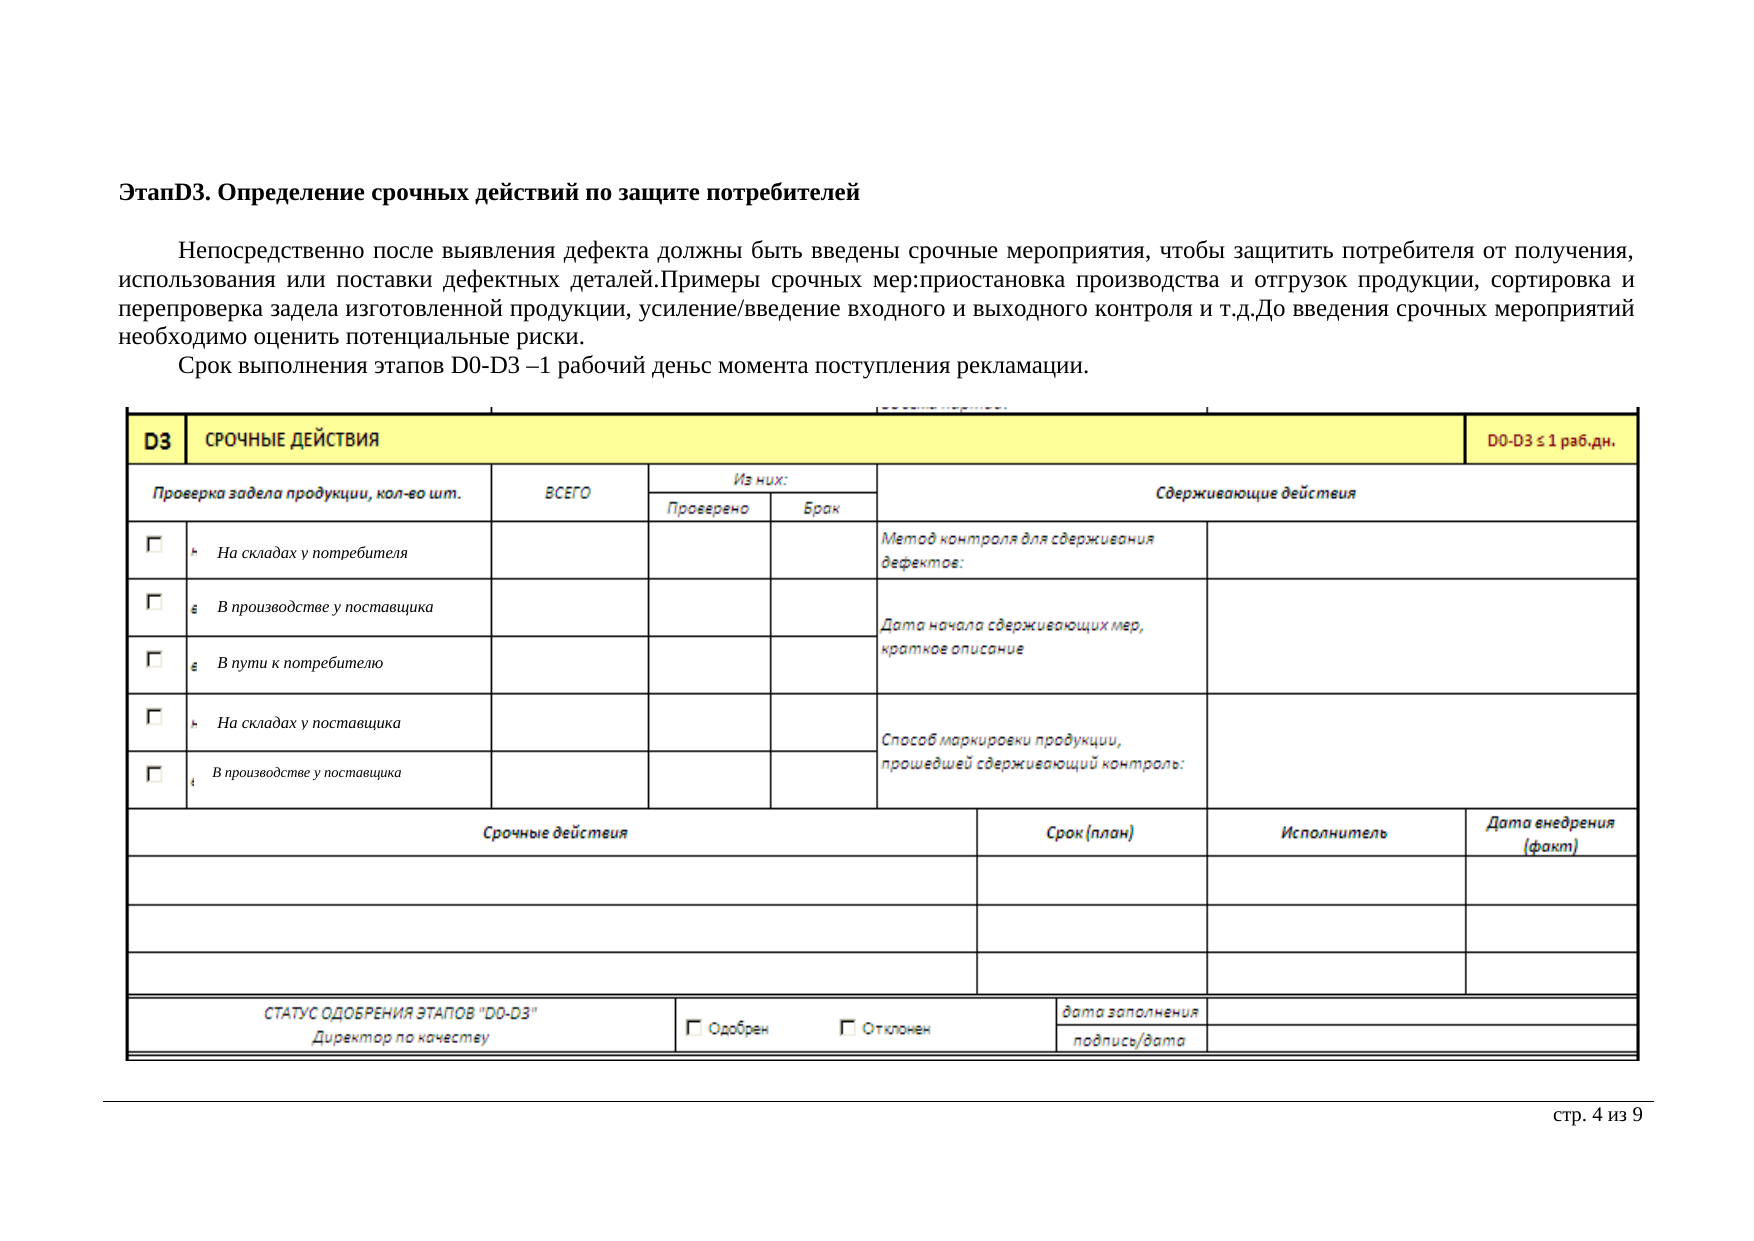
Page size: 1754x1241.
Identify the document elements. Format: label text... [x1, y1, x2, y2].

text Срок выполнения этапов D0-D3 –1 рабочий деньс момента поступления рекламации. [118, 350, 1636, 379]
text Непосредственно после выявления дефекта должны быть введены срочные мероприятия, чтобы защитить потребителя от получения, использования или поставки дефектных деталей.Примеры срочных мер:приостановка производства и отгрузок продукции, сортировка и перепроверка задела изготовленной продукции, усиление/введение входного и выходного контроля и т.д.До введения срочных мероприятий необходимо оценить потенциальные риски. [118, 235, 1636, 350]
picture [118, 407, 1646, 1061]
text ЭтапD3. Определение срочных действий по защите потребителей [118, 177, 1636, 206]
